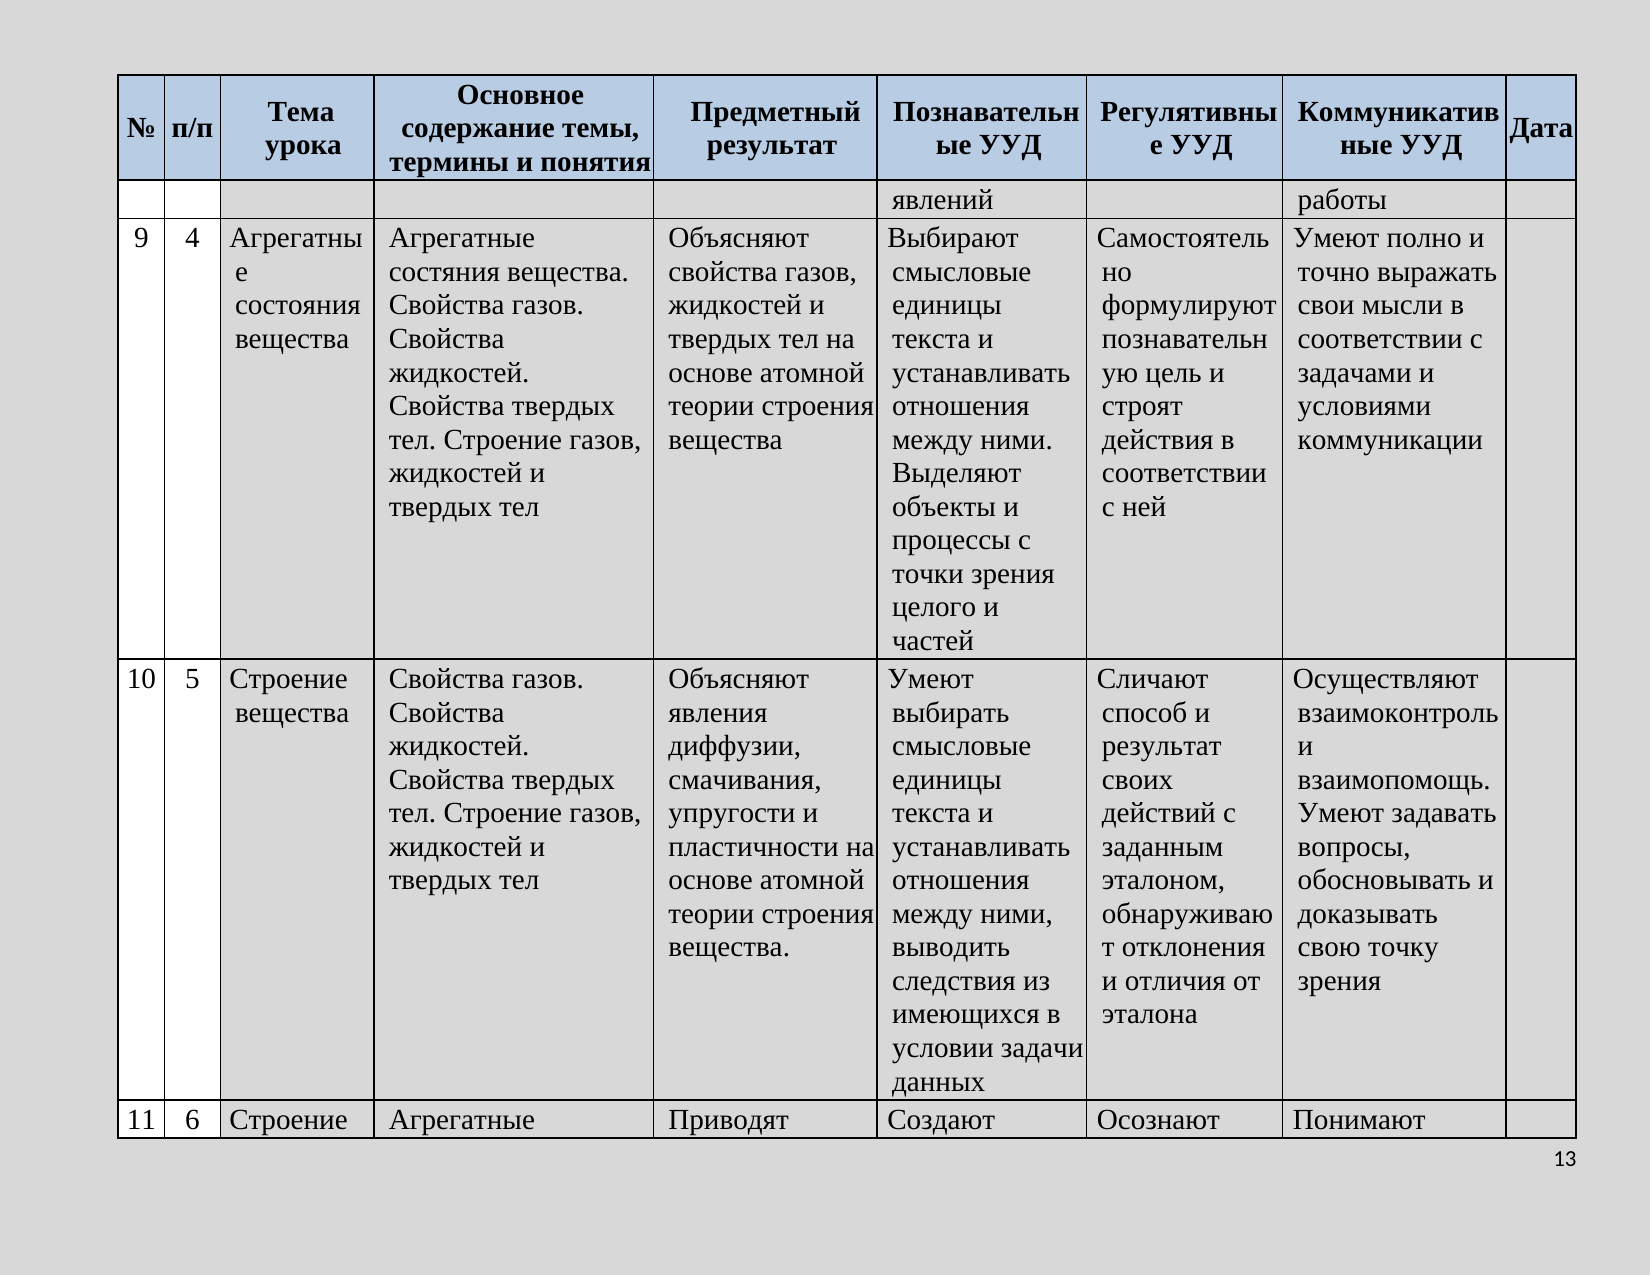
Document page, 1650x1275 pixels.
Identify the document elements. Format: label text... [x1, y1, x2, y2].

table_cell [878, 181, 1086, 217]
table_cell 8 [119, 181, 164, 217]
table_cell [1283, 181, 1505, 217]
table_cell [375, 181, 653, 217]
table_cell Строение вещества [221, 660, 373, 1099]
table_cell 4 [165, 219, 220, 658]
table_header № [119, 76, 164, 179]
table_header Тема урока [221, 76, 373, 179]
table_cell Объясняют явления диффузии, смачивания, упругости и пластичности на основе атомной теории строения вещества. [654, 660, 876, 1099]
table_cell [1507, 181, 1575, 217]
table_header Познавательные УУД [878, 76, 1086, 179]
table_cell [375, 1101, 653, 1137]
table_cell 9 [119, 219, 164, 658]
table_cell Выбирают смысловые единицы текста и устанавливать отношения между ними. Выделяют объекты и процессы с точки зрения целого и частей [878, 219, 1086, 658]
table_cell 3 [165, 181, 220, 217]
table_cell Сличают способ и результат своих действий с заданным эталоном, обнаруживают отклонения и отличия от эталона [1087, 660, 1282, 1099]
table_header Дата [1507, 76, 1575, 179]
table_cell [1087, 181, 1282, 217]
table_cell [878, 1101, 1086, 1137]
table_cell 5 [165, 660, 220, 1099]
table_cell Самостоятельно формулируют познавательную цель и строят действия в соответствии с ней [1087, 219, 1282, 658]
table_cell Агрегатные состяния вещества. Свойства газов. Свойства жидкостей. Свойства твердых тел. Строение газов, жидкостей и твердых тел [375, 219, 653, 658]
table_cell Осуществляют взаимоконтроль и взаимопомощь. Умеют задавать вопросы, обосновывать и доказывать свою точку зрения [1283, 660, 1505, 1099]
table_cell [654, 1101, 876, 1137]
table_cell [654, 181, 876, 217]
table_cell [1087, 1101, 1282, 1137]
table_header Регулятивные УУД [1087, 76, 1282, 179]
table_header п/п [165, 76, 220, 179]
table_cell Свойства газов. Свойства жидкостей. Свойства твердых тел. Строение газов, жидкостей и твердых тел [375, 660, 653, 1099]
table_cell [1507, 219, 1575, 658]
table_cell [1507, 660, 1575, 1099]
table_cell [1507, 1101, 1575, 1137]
table_cell Объясняют свойства газов, жидкостей и твердых тел на основе атомной теории строения вещества [654, 219, 876, 658]
table_header Коммуникативные УУД [1283, 76, 1505, 179]
table_cell 10 [119, 660, 164, 1099]
table_cell 11 [119, 1101, 164, 1137]
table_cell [221, 181, 373, 217]
table_header Основное содержание темы, термины и понятия [375, 76, 653, 179]
table_cell 6 [165, 1101, 220, 1137]
table_cell Умеют полно и точно выражать свои мысли в соответствии с задачами и условиями коммуникации [1283, 219, 1505, 658]
table_cell Строение вещества [221, 1101, 373, 1137]
table_cell Умеют выбирать смысловые единицы текста и устанавливать отношения между ними, выводить следствия из имеющихся в условии задачи данных [878, 660, 1086, 1099]
table_cell Агрегатные состояния вещества [221, 219, 373, 658]
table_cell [1283, 1101, 1505, 1137]
table_header Предметный результат [654, 76, 876, 179]
